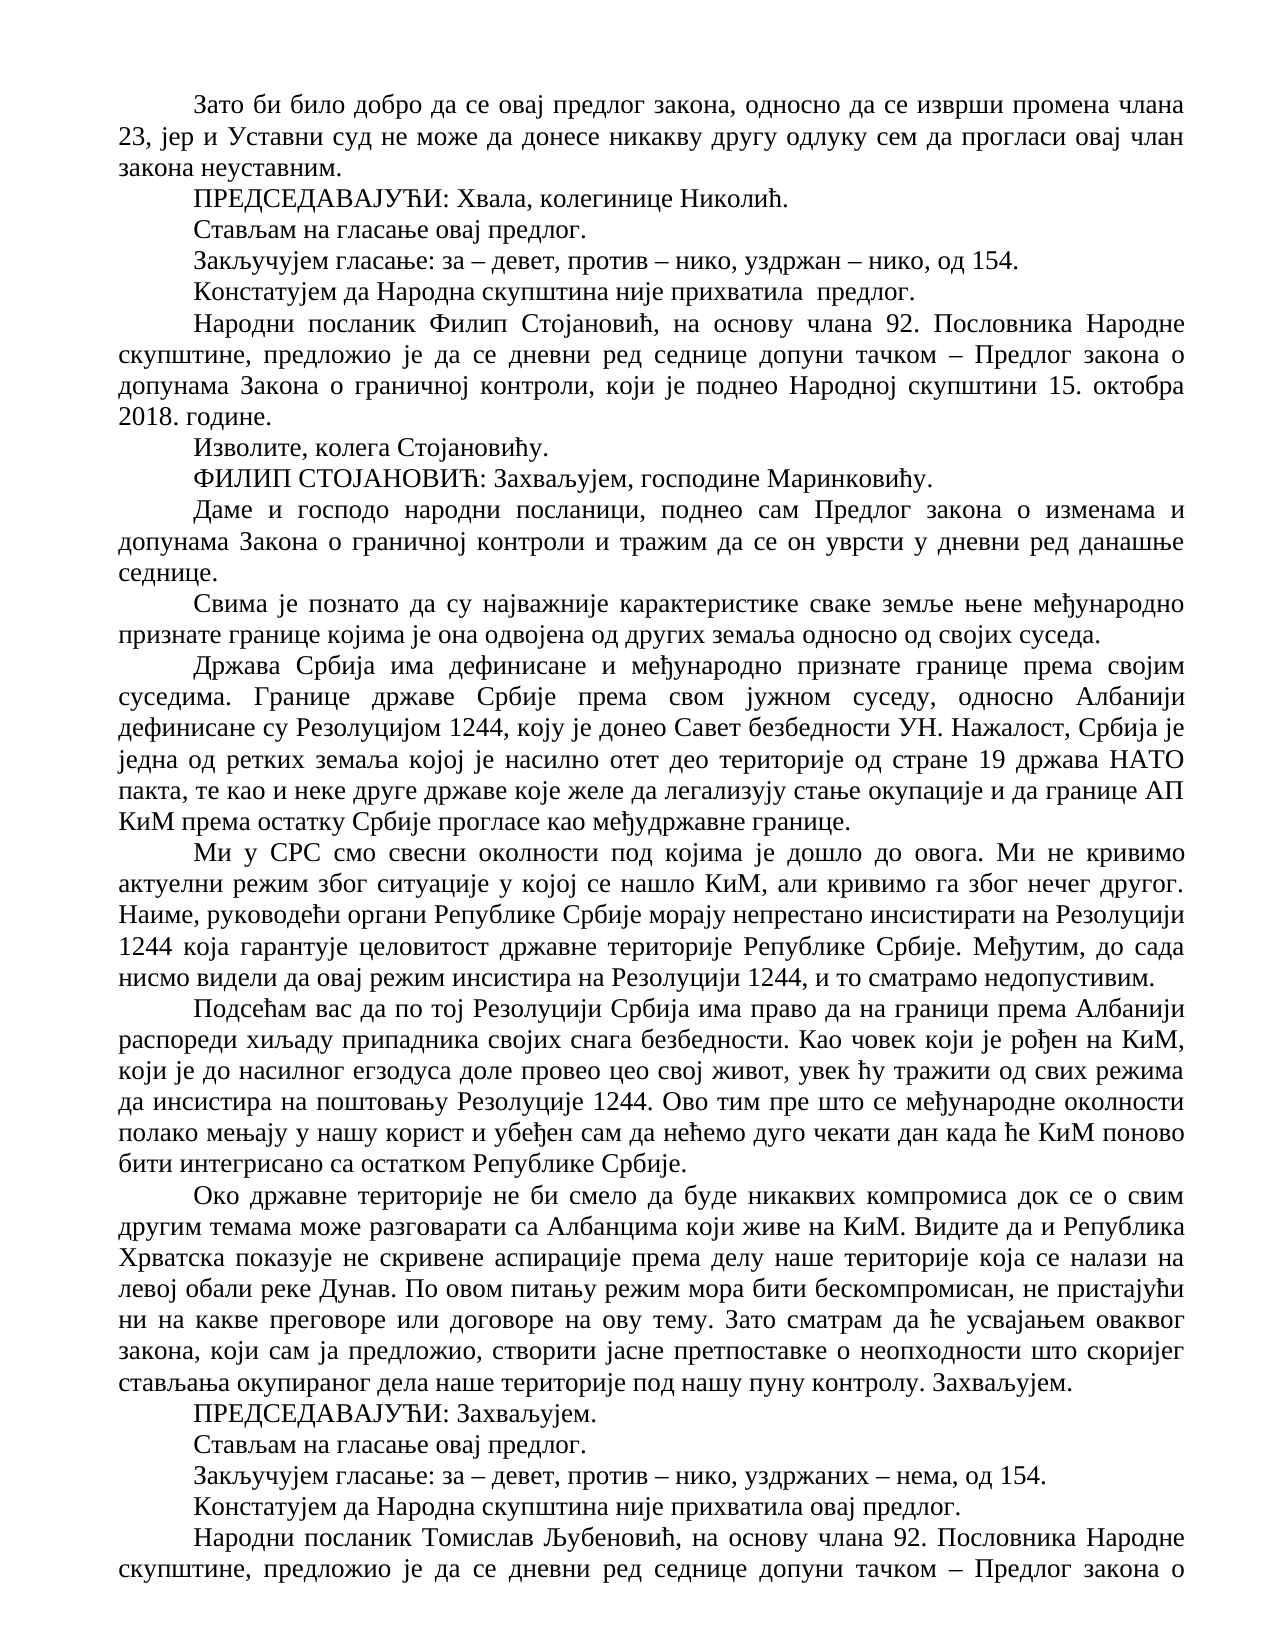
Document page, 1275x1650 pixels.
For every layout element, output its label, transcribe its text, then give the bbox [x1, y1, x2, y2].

text Констатујем да Народна скупштина није прихватила овај предлог. [118, 1490, 1186, 1521]
text Закључујем гласање: за – девет, против – нико, уздржаних – нема, од 154. [118, 1459, 1186, 1490]
text ПРЕДСЕДАВАЈУЋИ: Захваљујем. [118, 1397, 1186, 1428]
text Свима је познато да су најважније карактеристике сваке земље њене међународно признате границе којима је она одвојена од других земаља односно од својих суседа. [118, 587, 1186, 649]
text Зато би било добро да се овај предлог закона, односно да се изврши промена члана 23, јер и Уставни суд не може да донесе никакву другу одлуку сем да прогласи овај члан закона неуставним. [118, 89, 1186, 182]
text Држава Србија има дефинисане и међународно признате границе према својим суседима. Границе државе Србије према свом јужном суседу, односно Албанији дефинисане су Резолуцијом 1244, коју је донео Савет безбедности УН. Нажалост, Србија је једна од ретких земаља којој је насилно отет део територије од стране 19 држава НАТО пакта, те као и неке друге државе које желе да легализују стање окупације и да границе АП КиМ према остатку Србије прогласе као међудржавне границе. [118, 649, 1186, 836]
text Око државне територије не би смело да буде никаквих компромиса док се о свим другим темама може разговарати са Албанцима који живе на КиМ. Видите да и Република Хрватска показује не скривене аспирације према делу наше територије која се налази на левој обали реке Дунав. По овом питању режим мора бити бескомпромисан, не пристајући ни на какве преговоре или договоре на ову тему. Зато сматрам да ће усвајањем оваквог закона, који сам ја предложио, створити јасне претпоставке о неопходности што скоријег стављања окупираног дела наше територије под нашу пуну контролу. Захваљујем. [118, 1179, 1186, 1397]
text Констатујем да Народна скупштина није прихватила предлог. [118, 276, 1186, 307]
text Закључујем гласање: за – девет, против – нико, уздржан – нико, од 154. [118, 244, 1186, 276]
text Стављам на гласање овај предлог. [118, 1428, 1186, 1459]
text Изволите, колега Стојановићу. [118, 431, 1186, 462]
text Народни посланик Филип Стојановић, на основу члана 92. Пословника Народне скупштине, предложио је да се дневни ред седнице допуни тачком – Предлог закона о допунама Закона о граничној контроли, који је поднео Народној скупштини 15. октобра 2018. године. [118, 307, 1186, 431]
text ПРЕДСЕДАВАЈУЋИ: Хвала, колегинице Николић. [118, 182, 1186, 213]
text Стављам на гласање овај предлог. [118, 213, 1186, 244]
text Даме и господо народни посланици, поднео сам Предлог закона о изменама и допунама Закона о граничној контроли и тражим да се он уврсти у дневни ред данашње седнице. [118, 493, 1186, 587]
text Ми у СРС смо свесни околности под којима је дошло до овога. Ми не кривимо актуелни режим због ситуације у којој се нашло КиМ, али кривимо га због нечег другог. Наиме, руководећи органи Републике Србије морају непрестано инсистирати на Резолуцији 1244 која гарантује целовитост државне територије Републике Србије. Међутим, до сада нисмо видели да овај режим инсистира на Резолуцији 1244, и то сматрамо недопустивим. [118, 836, 1186, 992]
text ФИЛИП СТОЈАНОВИЋ: Захваљујем, господине Маринковићу. [118, 462, 1186, 493]
text Подсећам вас да по тој Резолуцији Србија има право да на граници према Албанији распореди хиљаду припадника својих снага безбедности. Као човек који је рођен на КиМ, који је до насилног егзодуса доле провео цео свој живот, увек ћу тражити од свих режима да инсистира на поштовању Резолуције 1244. Ово тим пре што се међународне околности полако мењају у нашу корист и убеђен сам да нећемо дуго чекати дан када ће КиМ поново бити интегрисано са остатком Републике Србије. [118, 992, 1186, 1179]
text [118, 1521, 1186, 1584]
